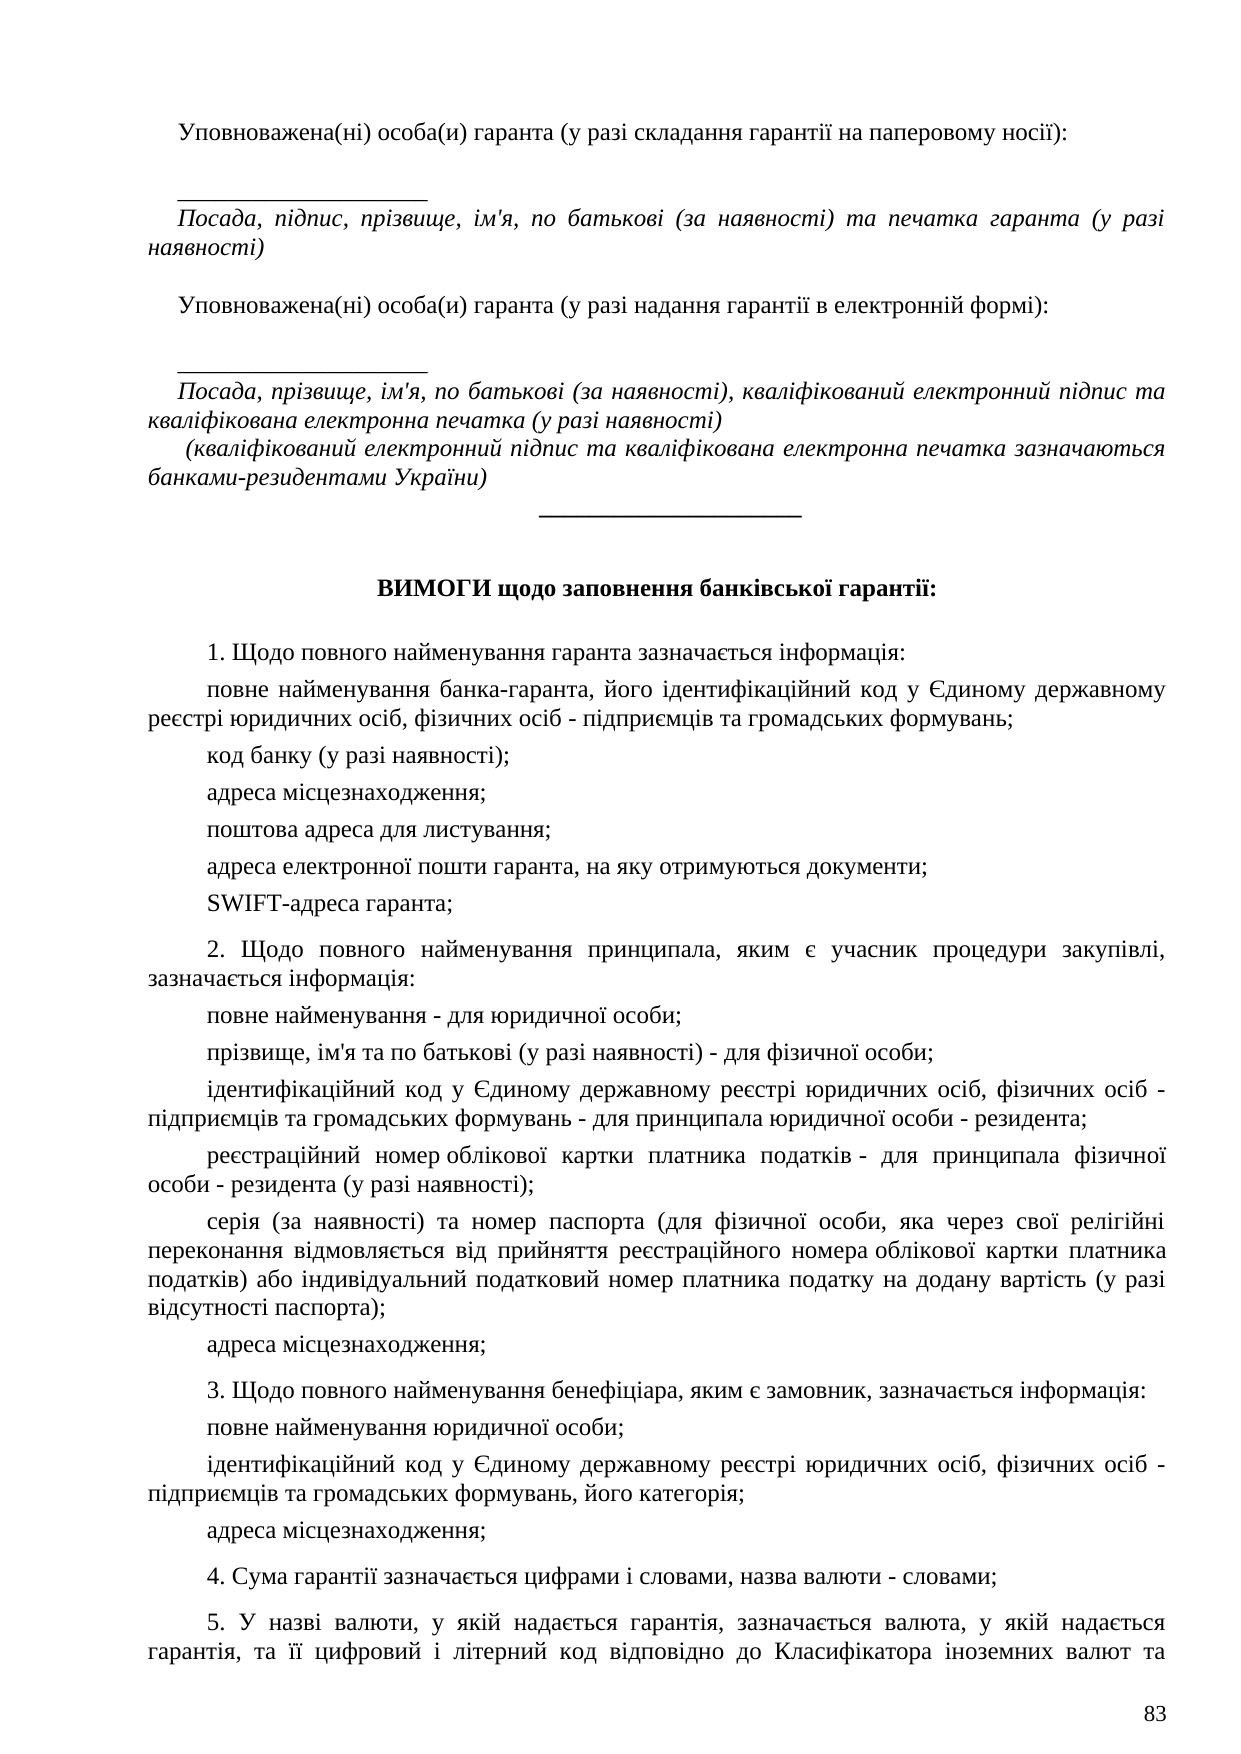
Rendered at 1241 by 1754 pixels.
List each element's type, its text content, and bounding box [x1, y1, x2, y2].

text ВИМОГИ щодо заповнення банківської гарантії: [148, 573, 1167, 602]
text код банку (у разі наявності); [148, 740, 1167, 769]
text реєстраційний номер облікової картки платника податків - для принципала фізичної особи - резидента (у разі наявності); [148, 1140, 1167, 1198]
text Посада, підпис, прізвище, ім'я, по батькові (за наявності) та печатка гаранта (у разі наявності) [148, 203, 1167, 261]
text 3. Щодо повного найменування бенефіціара, яким є замовник, зазначається інформація: [148, 1375, 1167, 1404]
text адреса місцезнаходження; [148, 1515, 1167, 1544]
text 4. Сума гарантії зазначається цифрами і словами, назва валюти - словами; [148, 1561, 1167, 1590]
text SWIFT-адреса гаранта; [148, 888, 1167, 917]
text повне найменування - для юридичної особи; [148, 1000, 1167, 1029]
text ідентифікаційний код у Єдиному державному реєстрі юридичних осіб, фізичних осіб - підприємців та громадських формувань, його категорія; [148, 1449, 1167, 1507]
text адреса місцезнаходження; [148, 777, 1167, 806]
text адреса електронної пошти гаранта, на яку отримуються документи; [148, 851, 1167, 880]
text Уповноважена(ні) особа(и) гаранта (у разі надання гарантії в електронній формі): [148, 290, 1167, 318]
text (кваліфікований електронний підпис та кваліфікована електронна печатка зазначаються банками-резидентами України) [148, 433, 1167, 491]
text адреса місцезнаходження; [148, 1329, 1167, 1358]
text серія (за наявності) та номер паспорта (для фізичної особи, яка через свої релігійні переконання відмовляється від прийняття реєстраційного номера облікової картки платника податків) або індивідуальний податковий номер платника податку на додану вартість (у разі відсутності паспорта); [148, 1206, 1167, 1321]
text повне найменування юридичної особи; [148, 1412, 1167, 1441]
text 1. Щодо повного найменування гаранта зазначається інформація: [148, 637, 1167, 666]
text ____________________ [148, 175, 1167, 203]
text поштова адреса для листування; [148, 814, 1167, 843]
text ідентифікаційний код у Єдиному державному реєстрі юридичних осіб, фізичних осіб - підприємців та громадських формувань - для принципала юридичної особи - резидента; [148, 1074, 1167, 1132]
text Посада, прізвище, ім'я, по батькові (за наявності), кваліфікований електронний підпис та кваліфікована електронна печатка (у разі наявності) [148, 376, 1167, 433]
text ____________________ [148, 347, 1167, 376]
text 2. Щодо повного найменування принципала, яким є учасник процедури закупівлі, зазначається інформація: [148, 934, 1167, 992]
text прізвище, ім'я та по батькові (у разі наявності) - для фізичної особи; [148, 1037, 1167, 1066]
text _____________________ [148, 491, 1167, 520]
text повне найменування банка-гаранта, його ідентифікаційний код у Єдиному державному реєстрі юридичних осіб, фізичних осіб - підприємців та громадських формувань; [148, 674, 1167, 732]
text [148, 1607, 1167, 1665]
text Уповноважена(ні) особа(и) гаранта (у разі складання гарантії на паперовому носії): [148, 117, 1167, 146]
